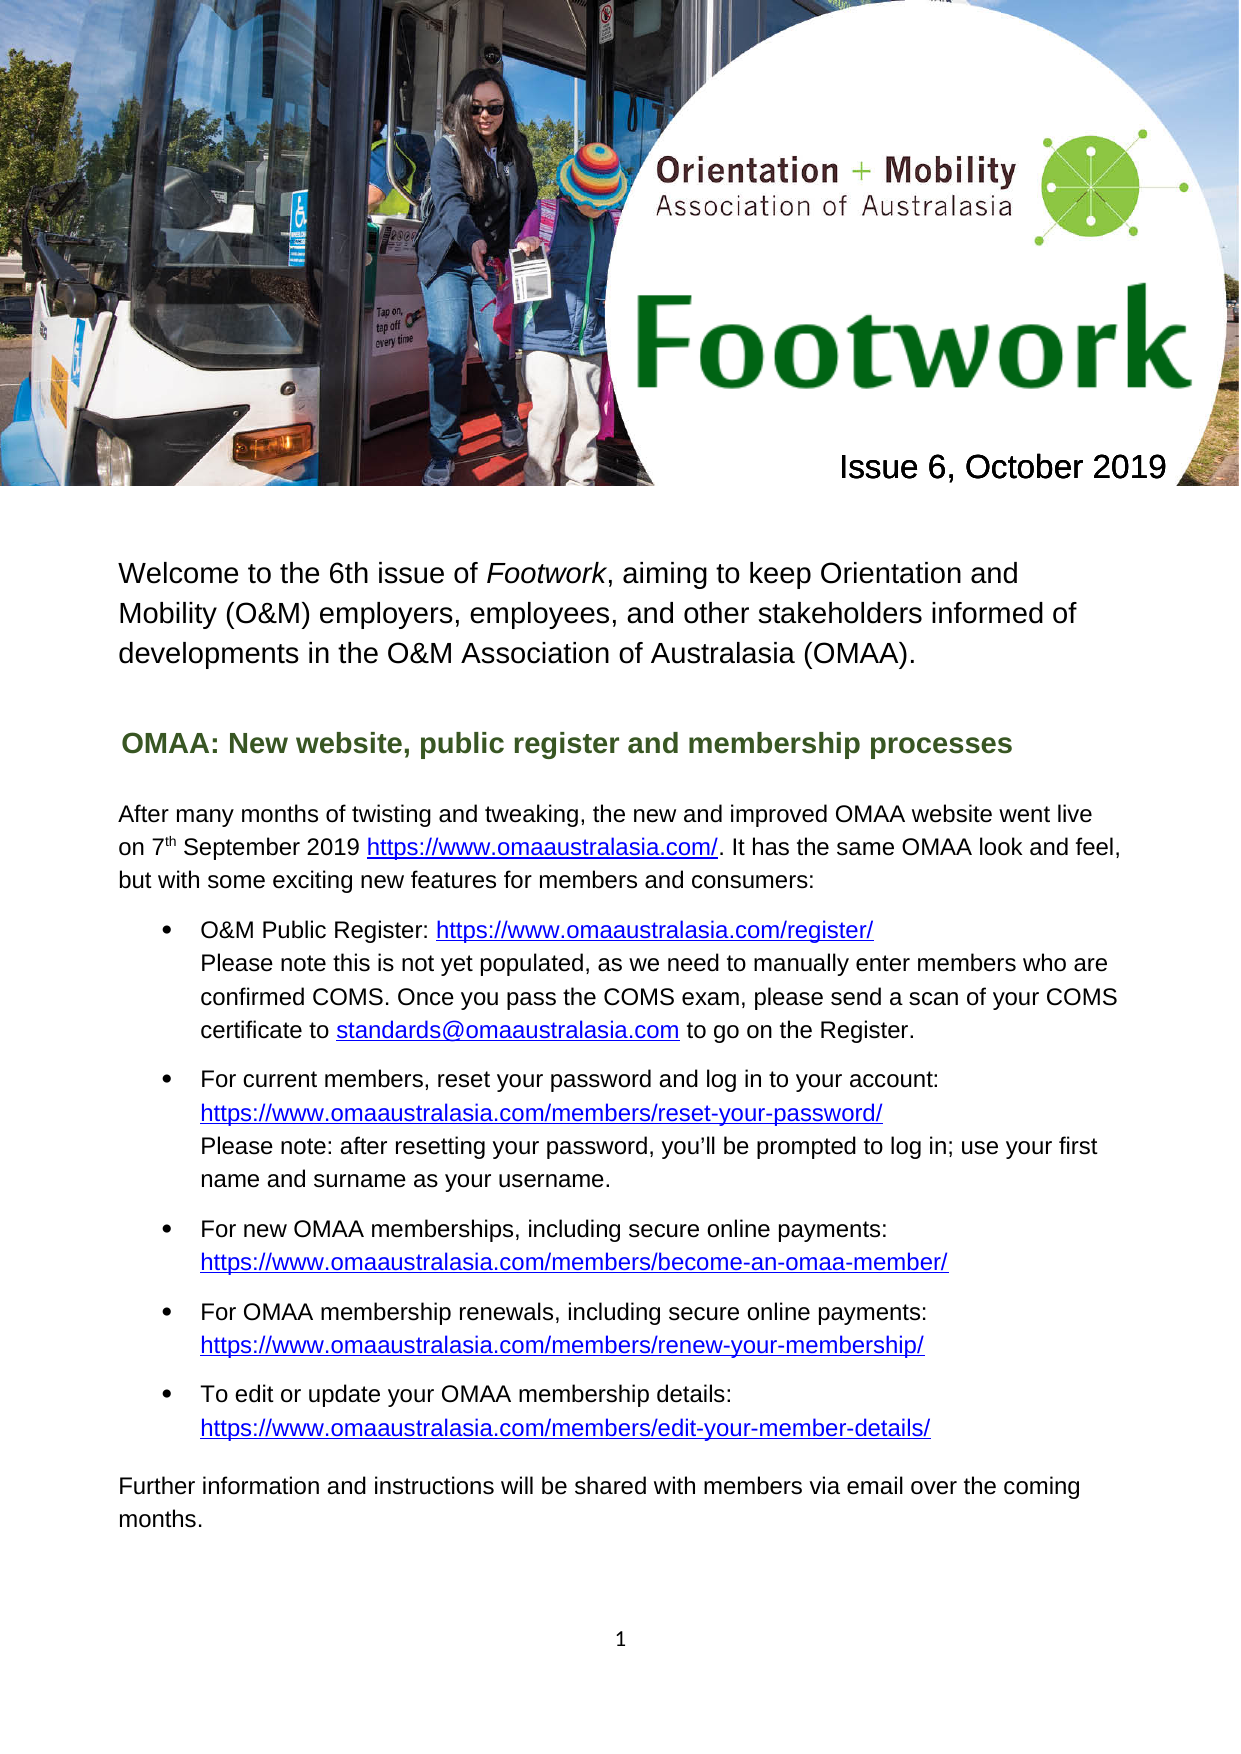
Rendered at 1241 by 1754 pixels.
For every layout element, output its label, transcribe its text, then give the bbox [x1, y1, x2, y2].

list For OMAA membership renewals, including secure online payments: https://www.omaaustralasia.com/members/renew-your-membership/ [163, 1297, 1122, 1358]
text Further information and instructions will be shared with members via email over the coming months. [118, 1472, 1122, 1532]
text After many months of twisting and tweaking, the new and improved OMAA website went live on 7th September 2019 https://www.omaaustralasia.com/. It has the same OMAA look and feel, but with some exciting new features for members and consumers: [118, 800, 1122, 894]
text Please note: after resetting your password, you’ll be prompted to log in; use your first name and surname as your username. [200, 1132, 1122, 1192]
list For current members, reset your password and log in to your account: https://www.omaaustralasia.com/members/reset-your-password/ [163, 1065, 1122, 1126]
subtitle OMAA: New website, public register and membership processes [121, 727, 1104, 760]
list O&M Public Register: https://www.omaaustralasia.com/register/ [163, 916, 1122, 944]
list To edit or update your OMAA membership details: https://www.omaaustralasia.com/members/edit-your-member-details/ [163, 1380, 1122, 1441]
list For new OMAA memberships, including secure online payments: https://www.omaaustralasia.com/members/become-an-omaa-member/ [163, 1214, 1122, 1275]
picture [303, 481, 316, 486]
text Please note this is not yet populated, as we need to manually enter members who are confirmed COMS. Once you pass the COMS exam, please send a scan of your COMS certificate to standards@omaaustralasia.com to go on the Register. [200, 949, 1122, 1043]
picture [0, 0, 1239, 486]
text Welcome to the 6th issue of Footwork, aiming to keep Orientation and Mobility (O&M) employers, employees, and other stakeholders informed of developments in the O&M Association of Australasia (OMAA). [118, 556, 1122, 670]
